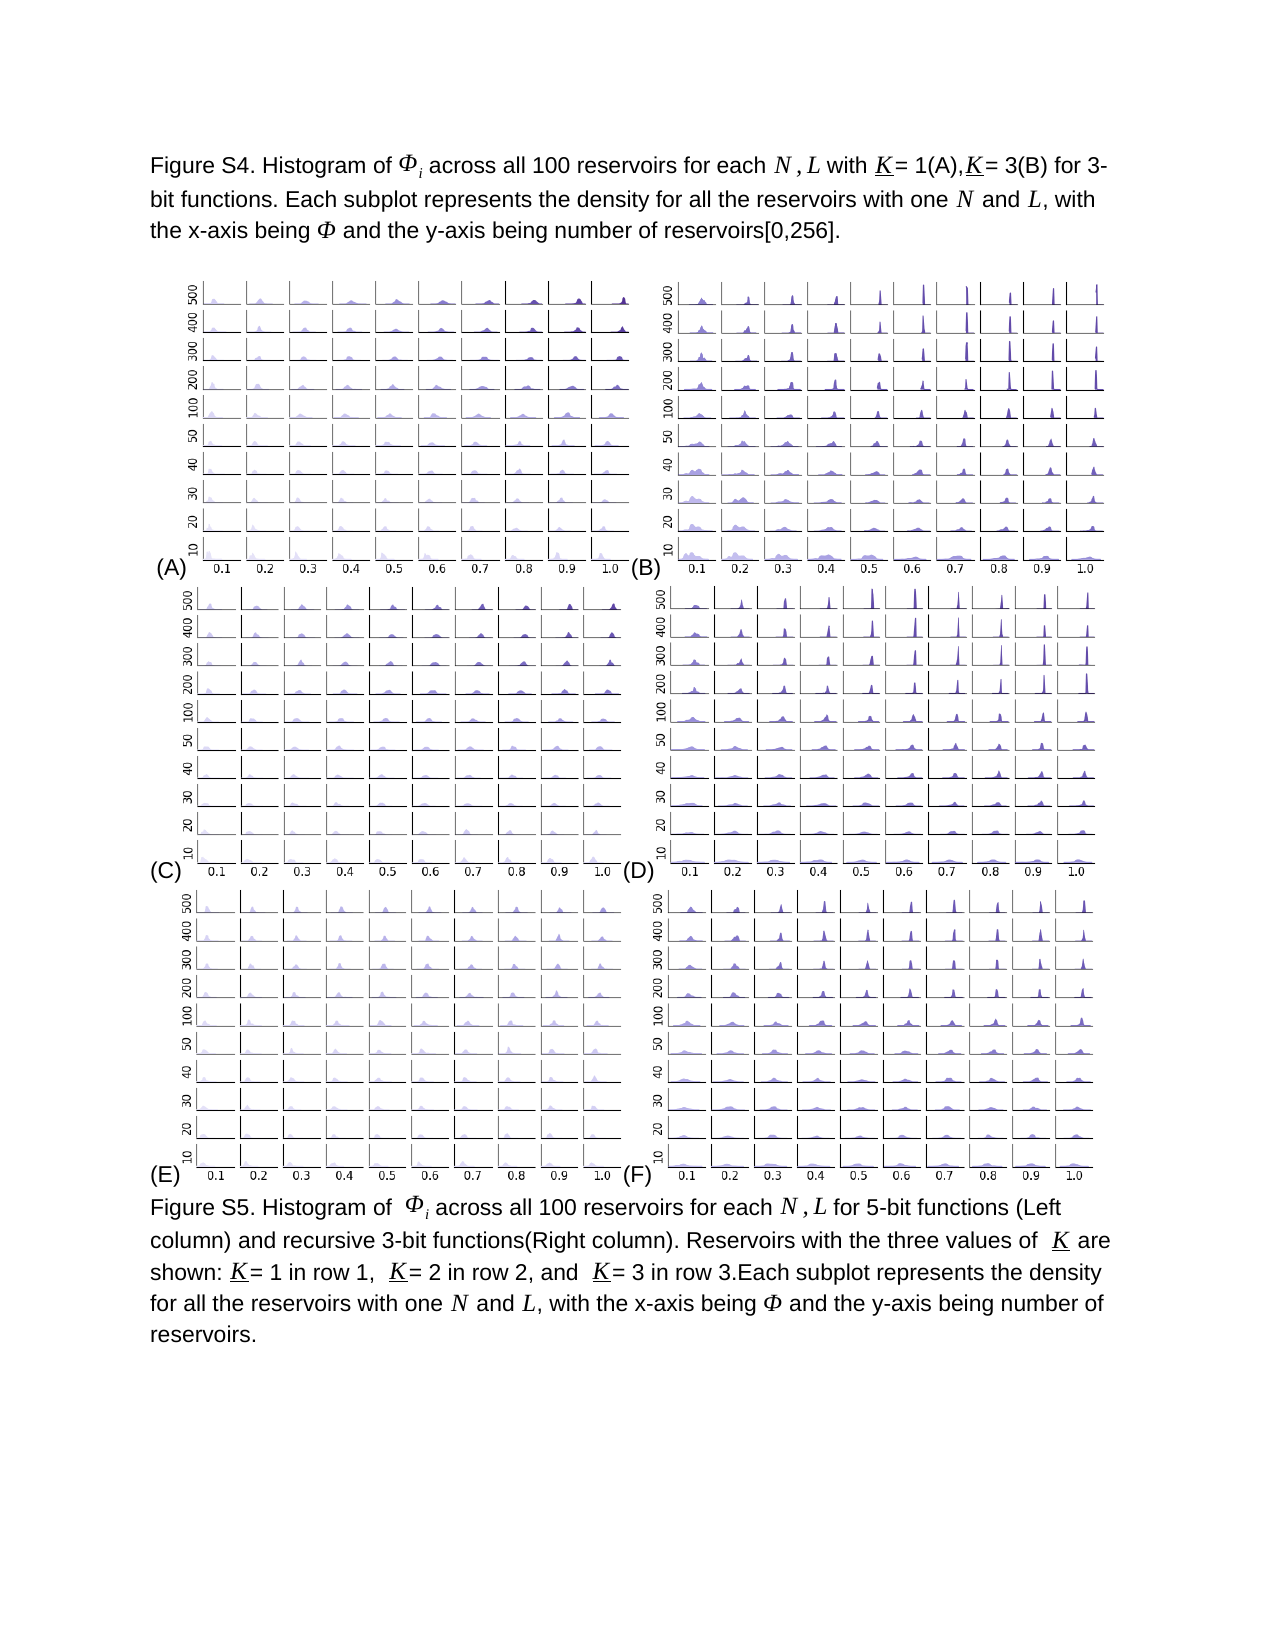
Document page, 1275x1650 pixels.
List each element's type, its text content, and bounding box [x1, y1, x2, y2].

picture [654, 583, 1097, 879]
picture [652, 887, 1095, 1183]
picture [180, 887, 623, 1183]
picture [187, 278, 631, 576]
text Figure S5. Histogram of across all 100 reservoirs for each for 5-bit functions (Left column) and recursive 3-bit functions(Right column). Reservoirs with the three values of are shown: = 1 in row 1, = 2 in row 2, and = 3 in row 3.Each subplot represents the density for all the reservoirs with one and , with the x-axis being and the y-axis being number of reservoirs. [150, 1191, 1125, 1347]
picture [181, 584, 623, 879]
picture [661, 279, 1106, 576]
text Figure S4. Histogram of across all 100 reservoirs for each with = 1(A),= 3(B) for 3-bit functions. Each subplot represents the density for all the reservoirs with one and , with the x-axis being and the y-axis being number of reservoirs[0,256]. [150, 150, 1125, 244]
